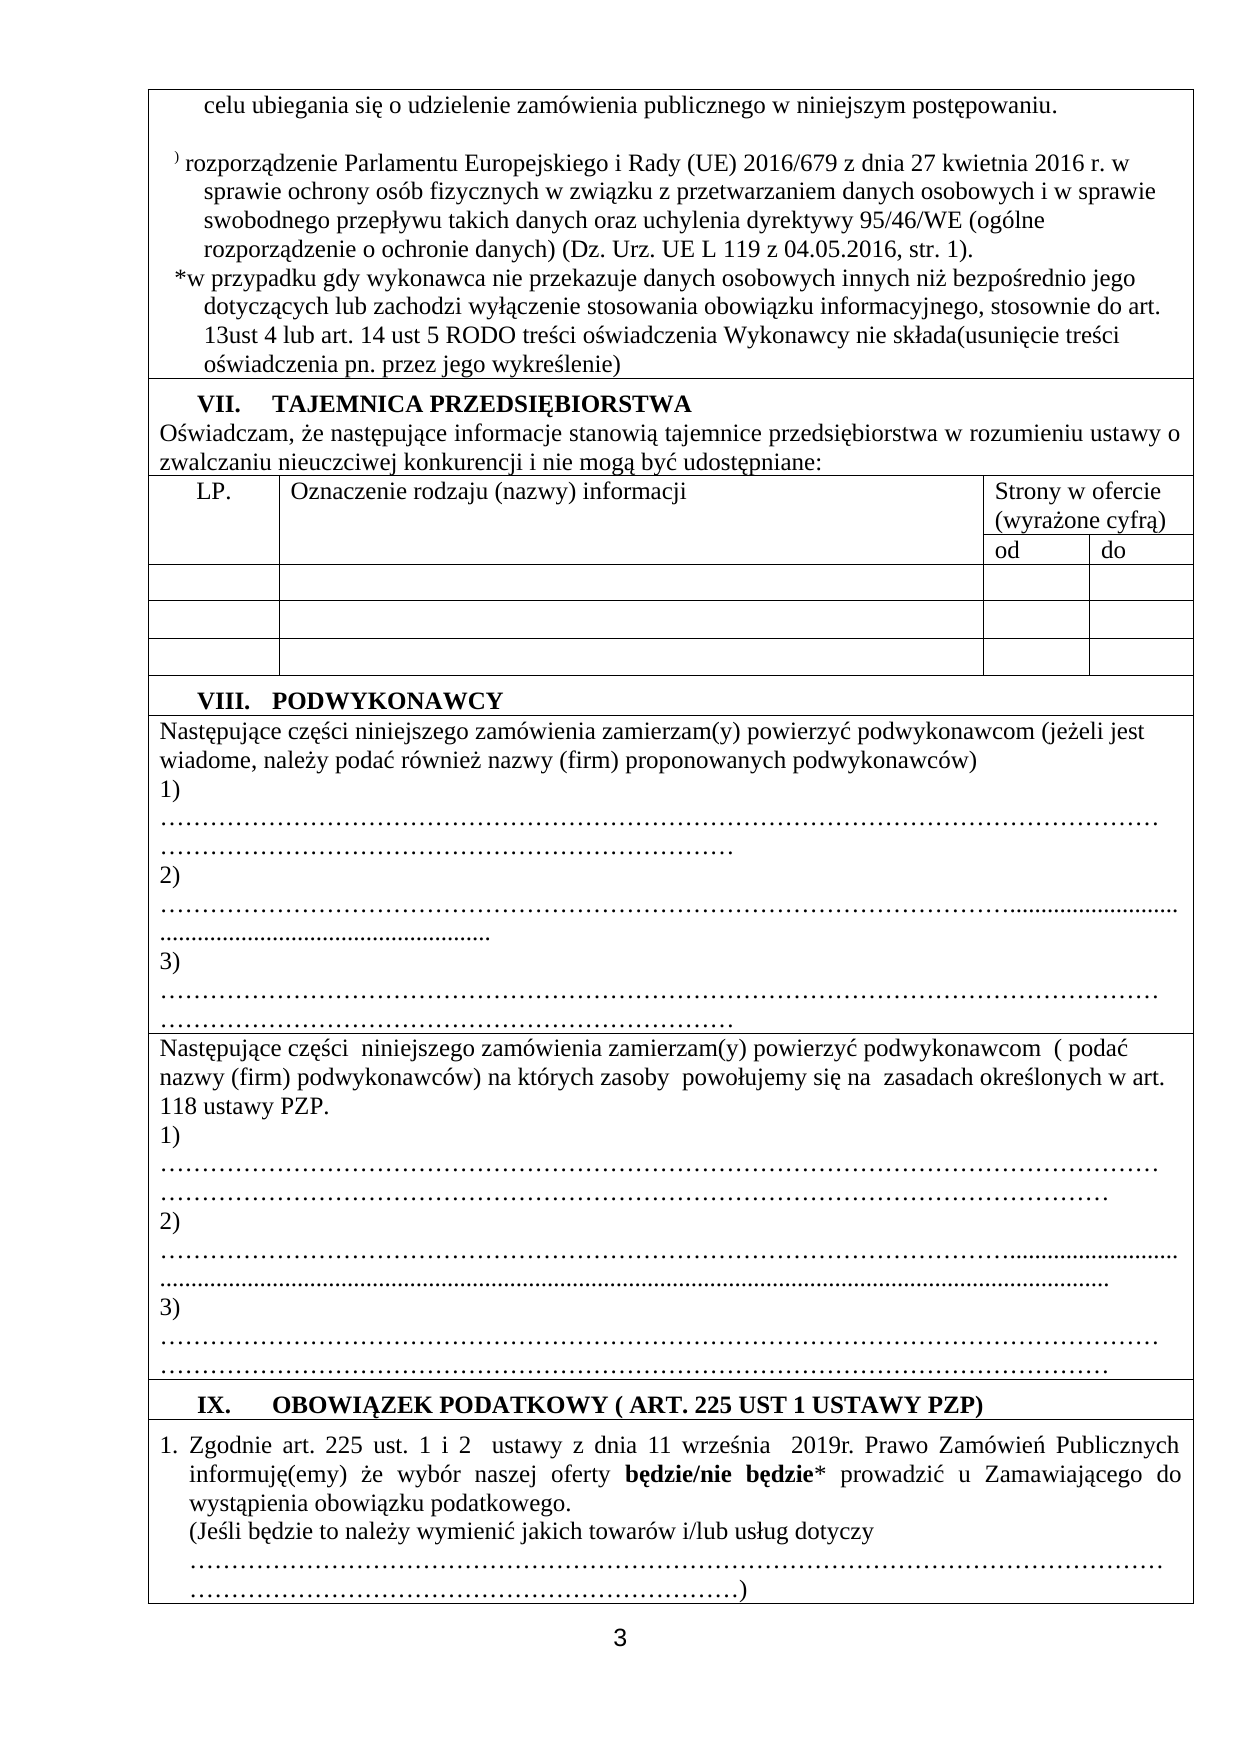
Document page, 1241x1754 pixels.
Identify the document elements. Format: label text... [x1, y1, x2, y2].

table_cell [280, 601, 983, 637]
table_cell TAJEMNICA PRZEDSIĘBIORSTWA Oświadczam, że następujące informacje stanowią tajemnice przedsiębiorstwa w rozumieniu ustawy o zwalczaniu nieuczciwej konkurencji i nie mogą być udostępniane: [149, 379, 1193, 475]
table_cell [149, 639, 279, 675]
table_cell do [1090, 535, 1193, 564]
table_cell Oznaczenie rodzaju (nazwy) informacji [280, 476, 983, 564]
table_cell [1090, 639, 1193, 675]
table_cell od [984, 535, 1089, 564]
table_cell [149, 90, 1193, 378]
table_cell [280, 565, 983, 600]
table_cell OBOWIĄZEK PODATKOWY ( ART. 225 UST 1 USTAWY PZP) [149, 1380, 1193, 1419]
table_cell Strony w ofercie (wyrażone cyfrą) [984, 476, 1193, 534]
table_cell [280, 639, 983, 675]
table_cell [1090, 601, 1193, 637]
table_cell [984, 601, 1089, 637]
table_cell [984, 639, 1089, 675]
table_cell [149, 565, 279, 600]
table_cell LP. [149, 476, 279, 564]
table_cell Następujące części niniejszego zamówienia zamierzam(y) powierzyć podwykonawcom (jeżeli jest wiadome, należy podać również nazwy (firm) proponowanych podwykonawców) 1)……………………………………………………………………………………………………………………………………………………………………… 2)…………………………………………………………………………………………................................................................................ 3)……………………………………………………………………………………………………………………………………………………………………… [149, 716, 1193, 1032]
table_cell [984, 565, 1089, 600]
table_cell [149, 1420, 1193, 1603]
table_cell Następujące części niniejszego zamówienia zamierzam(y) powierzyć podwykonawcom ( podać nazwy (firm) podwykonawców) na których zasoby powołujemy się na zasadach określonych w art. 118 ustawy PZP. 1)……………………………………………………………………………………………………………………………………………………………………………………………………………… 2)…………………………………………………………………………………………................................................................................................................................................................................... 3)……………………………………………………………………………………………………………………………………………………………………………………………………………… [149, 1034, 1193, 1378]
table_cell [149, 601, 279, 637]
table_cell PODWYKONAWCY [149, 676, 1193, 715]
table_cell [1090, 565, 1193, 600]
